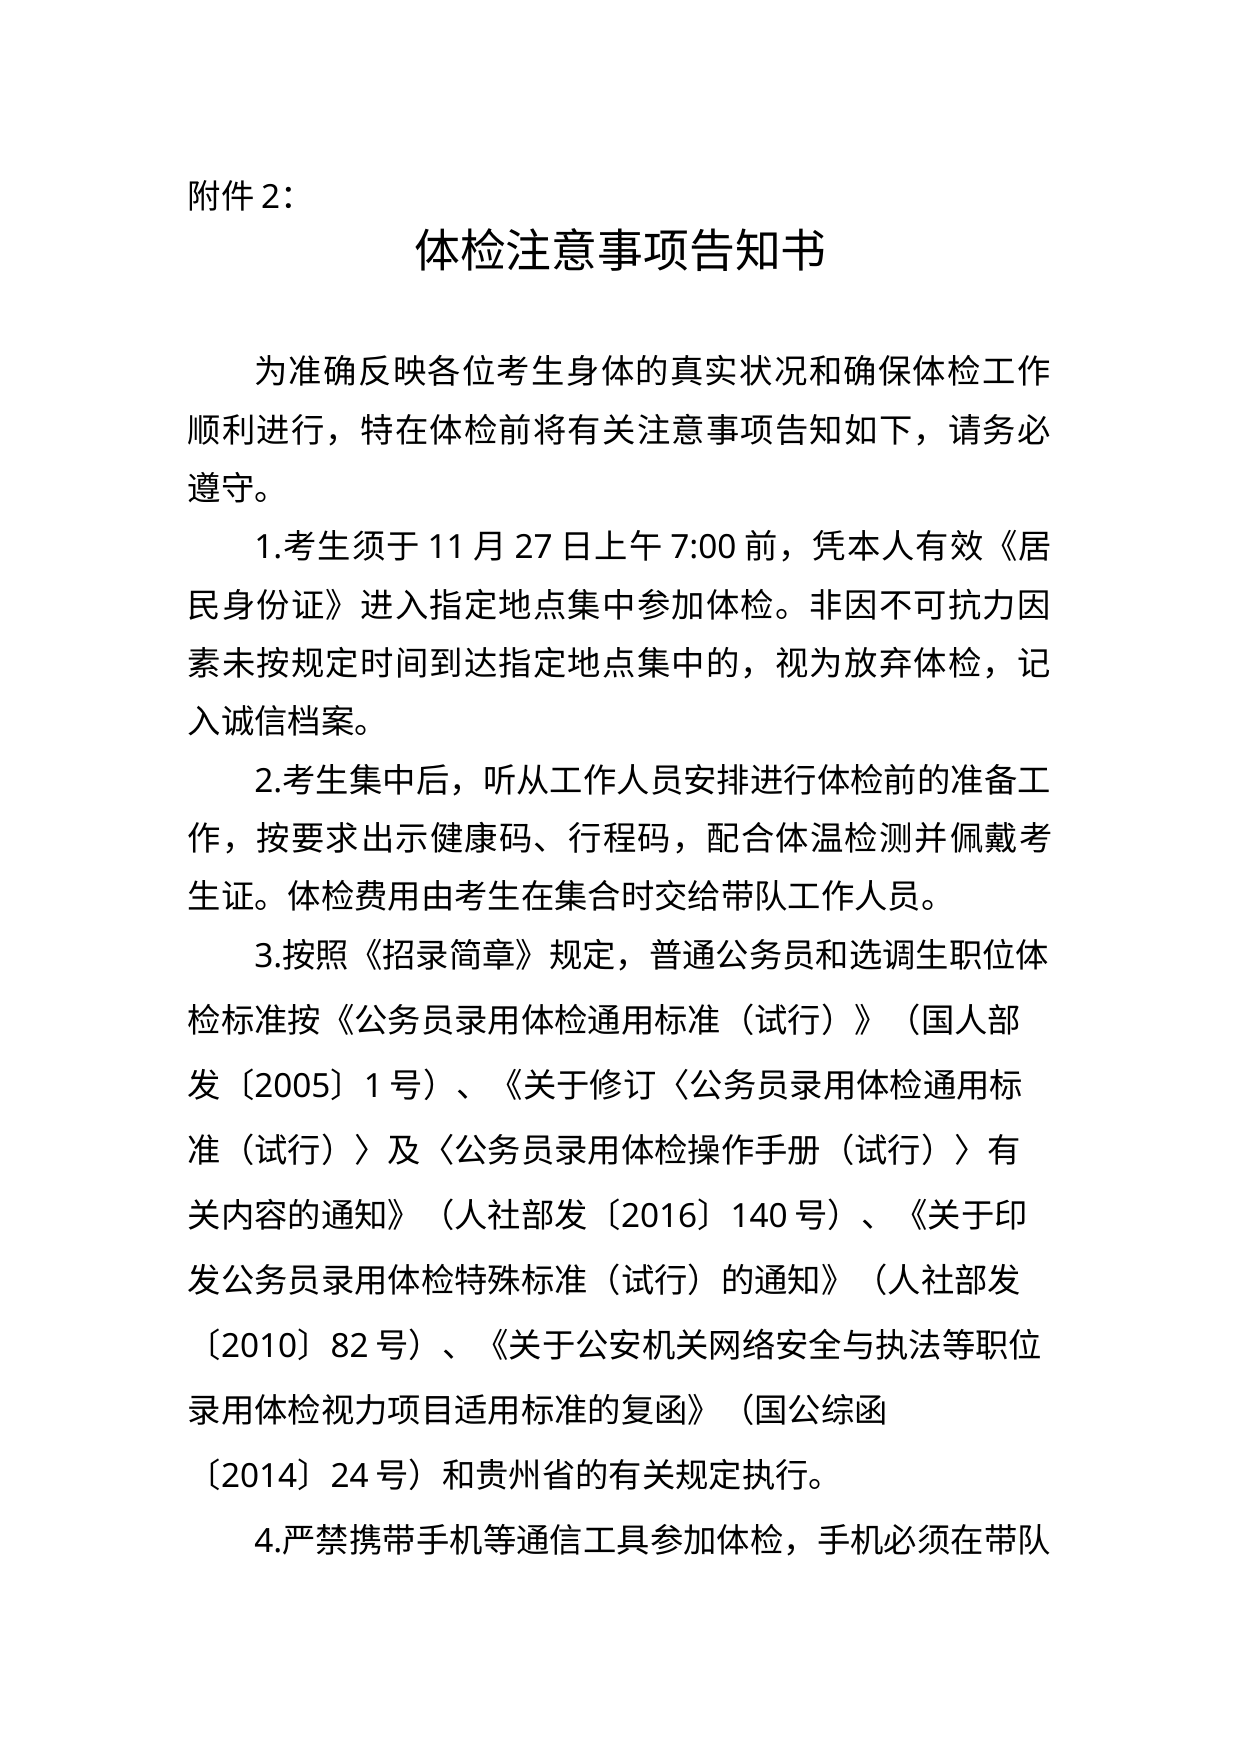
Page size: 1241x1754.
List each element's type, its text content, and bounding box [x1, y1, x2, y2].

text 附件2： [187, 162, 1053, 220]
text 3.按照《招录简章》规定，普通公务员和选调生职位体检标准按《公务员录用体检通用标准（试行）》（国人部发〔2005〕1号）、《关于修订〈公务员录用体检通用标准（试行）〉及〈公务员录用体检操作手册（试行）〉有关内容的通知》（人社部发〔2016〕140号）、《关于印发公务员录用体检特殊标准（试行）的通知》（人社部发〔2010〕82号）、《关于公安机关网络安全与执法等职位录用体检视力项目适用标准的复函》（国公综函〔2014〕24号）和贵州省的有关规定执行。 [187, 920, 1053, 1505]
text 1.考生须于11月27日上午7:00前，凭本人有效《居民身份证》进入指定地点集中参加体检。非因不可抗力因素未按规定时间到达指定地点集中的，视为放弃体检，记入诚信档案。 [187, 512, 1053, 745]
text 为准确反映各位考生身体的真实状况和确保体检工作顺利进行，特在体检前将有关注意事项告知如下，请务必遵守。 [187, 337, 1053, 512]
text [187, 1505, 1053, 1564]
text 2.考生集中后，听从工作人员安排进行体检前的准备工作，按要求出示健康码、行程码，配合体温检测并佩戴考生证。体检费用由考生在集合时交给带队工作人员。 [187, 745, 1053, 920]
text 体检注意事项告知书 [187, 220, 1053, 279]
